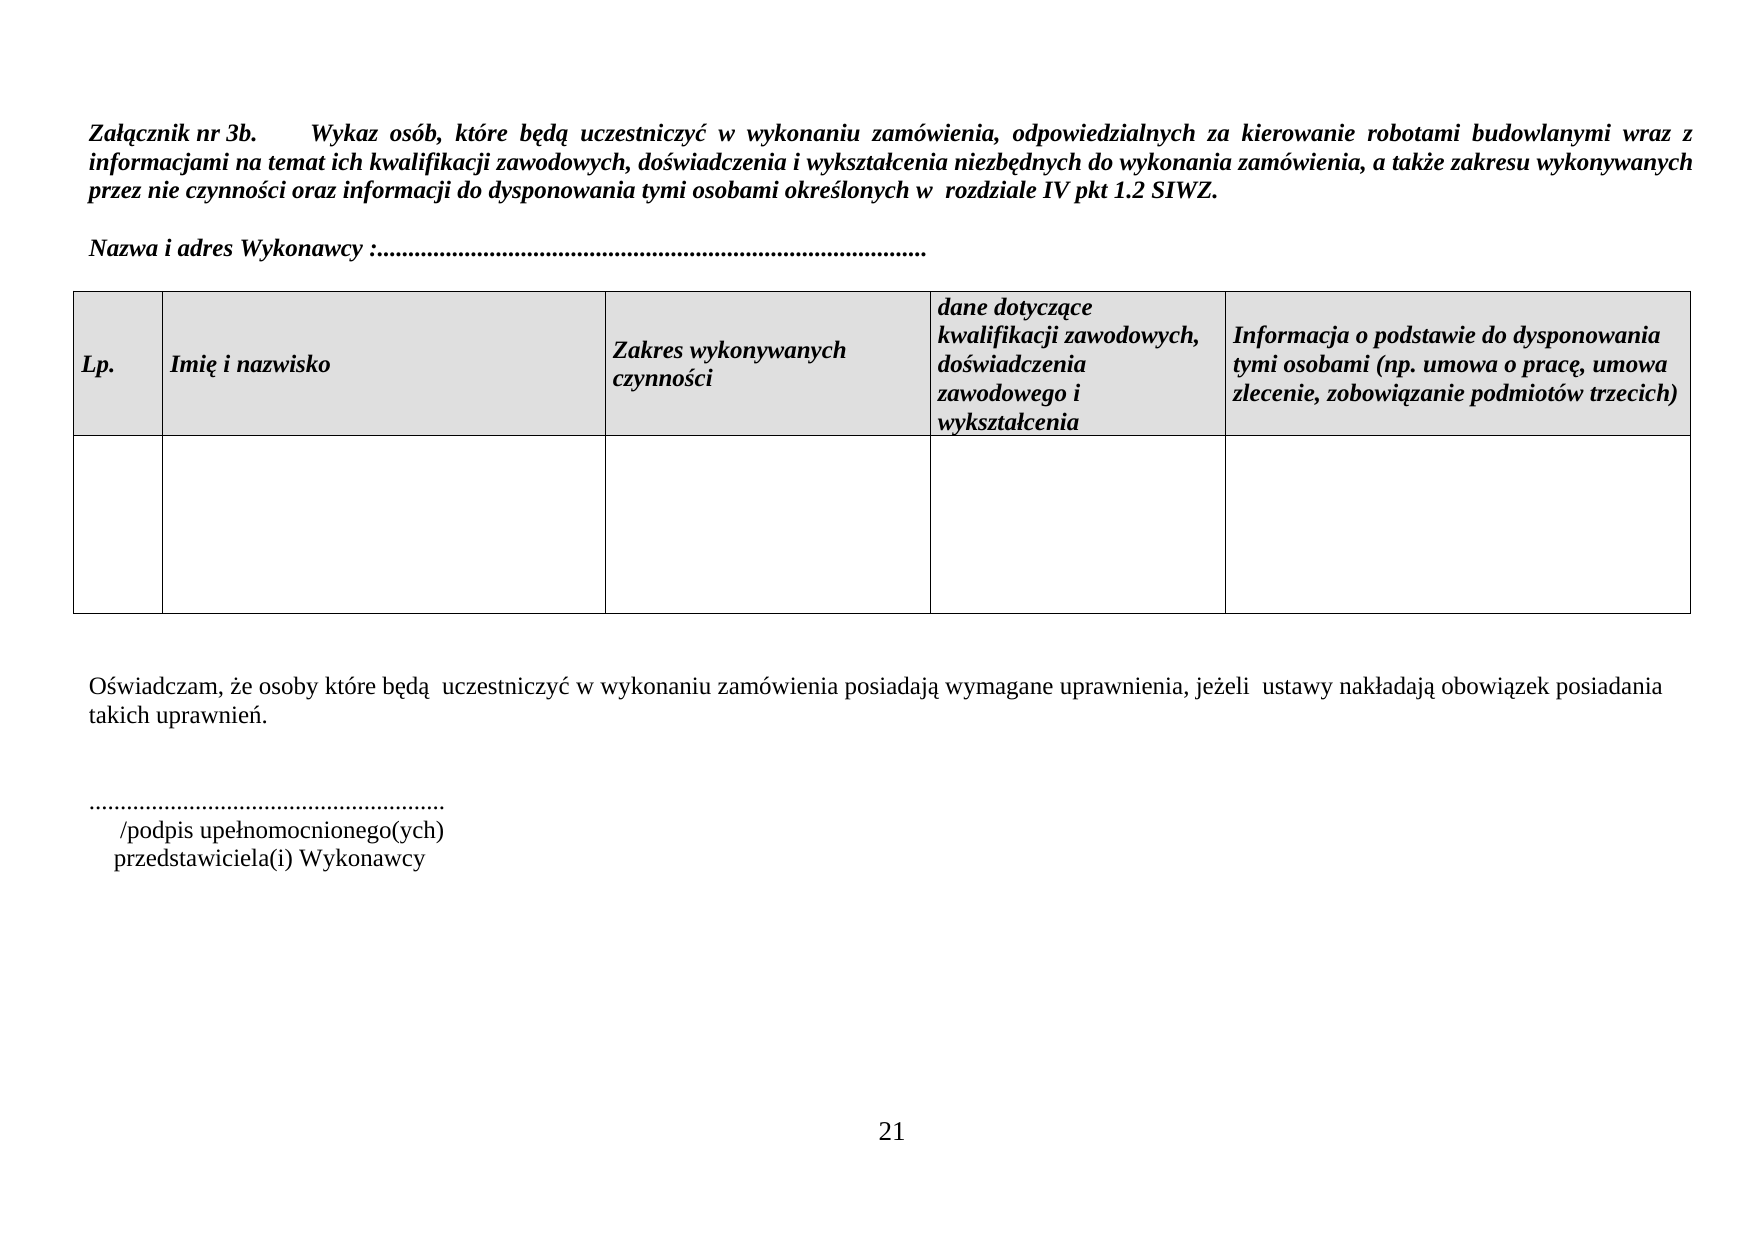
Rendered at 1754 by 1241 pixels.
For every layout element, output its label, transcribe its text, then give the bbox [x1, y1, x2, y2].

table_cell [606, 436, 930, 612]
table_cell [1226, 436, 1690, 612]
table_header Lp. [74, 292, 162, 435]
table_header Imię i nazwisko [163, 292, 605, 435]
text Załącznik nr 3b. Wykaz osób, które będą uczestniczyć w wykonaniu zamówienia, odpowiedzialnych za kierowanie robotami budowlanymi wraz z informacjami na temat ich kwalifikacji zawodowych, doświadczenia i wykształcenia niezbędnych do wykonania zamówienia, a także zakresu wykonywanych przez nie czynności oraz informacji do dysponowania tymi osobami określonych w rozdziale IV pkt 1.2 SIWZ. [89, 118, 1695, 204]
text przedstawiciela(i) Wykonawcy [89, 843, 1695, 872]
text Oświadczam, że osoby które będą uczestniczyć w wykonaniu zamówienia posiadają wymagane uprawnienia, jeżeli ustawy nakładają obowiązek posiadania takich uprawnień. [89, 671, 1695, 728]
text /podpis upełnomocnionego(ych) [89, 815, 1695, 843]
table_header dane dotyczące kwalifikacji zawodowych, doświadczenia zawodowego i wykształcenia [931, 292, 1225, 435]
table_cell [931, 436, 1225, 612]
table_cell [74, 436, 162, 612]
text Nazwa i adres Wykonawcy :........................................................................................ [89, 233, 1695, 262]
table_header Zakres wykonywanych czynności [606, 292, 930, 435]
text ......................................................... [89, 786, 1695, 815]
table_cell [163, 436, 605, 612]
table_header Informacja o podstawie do dysponowania tymi osobami (np. umowa o pracę, umowa zlecenie, zobowiązanie podmiotów trzecich) [1226, 292, 1690, 435]
